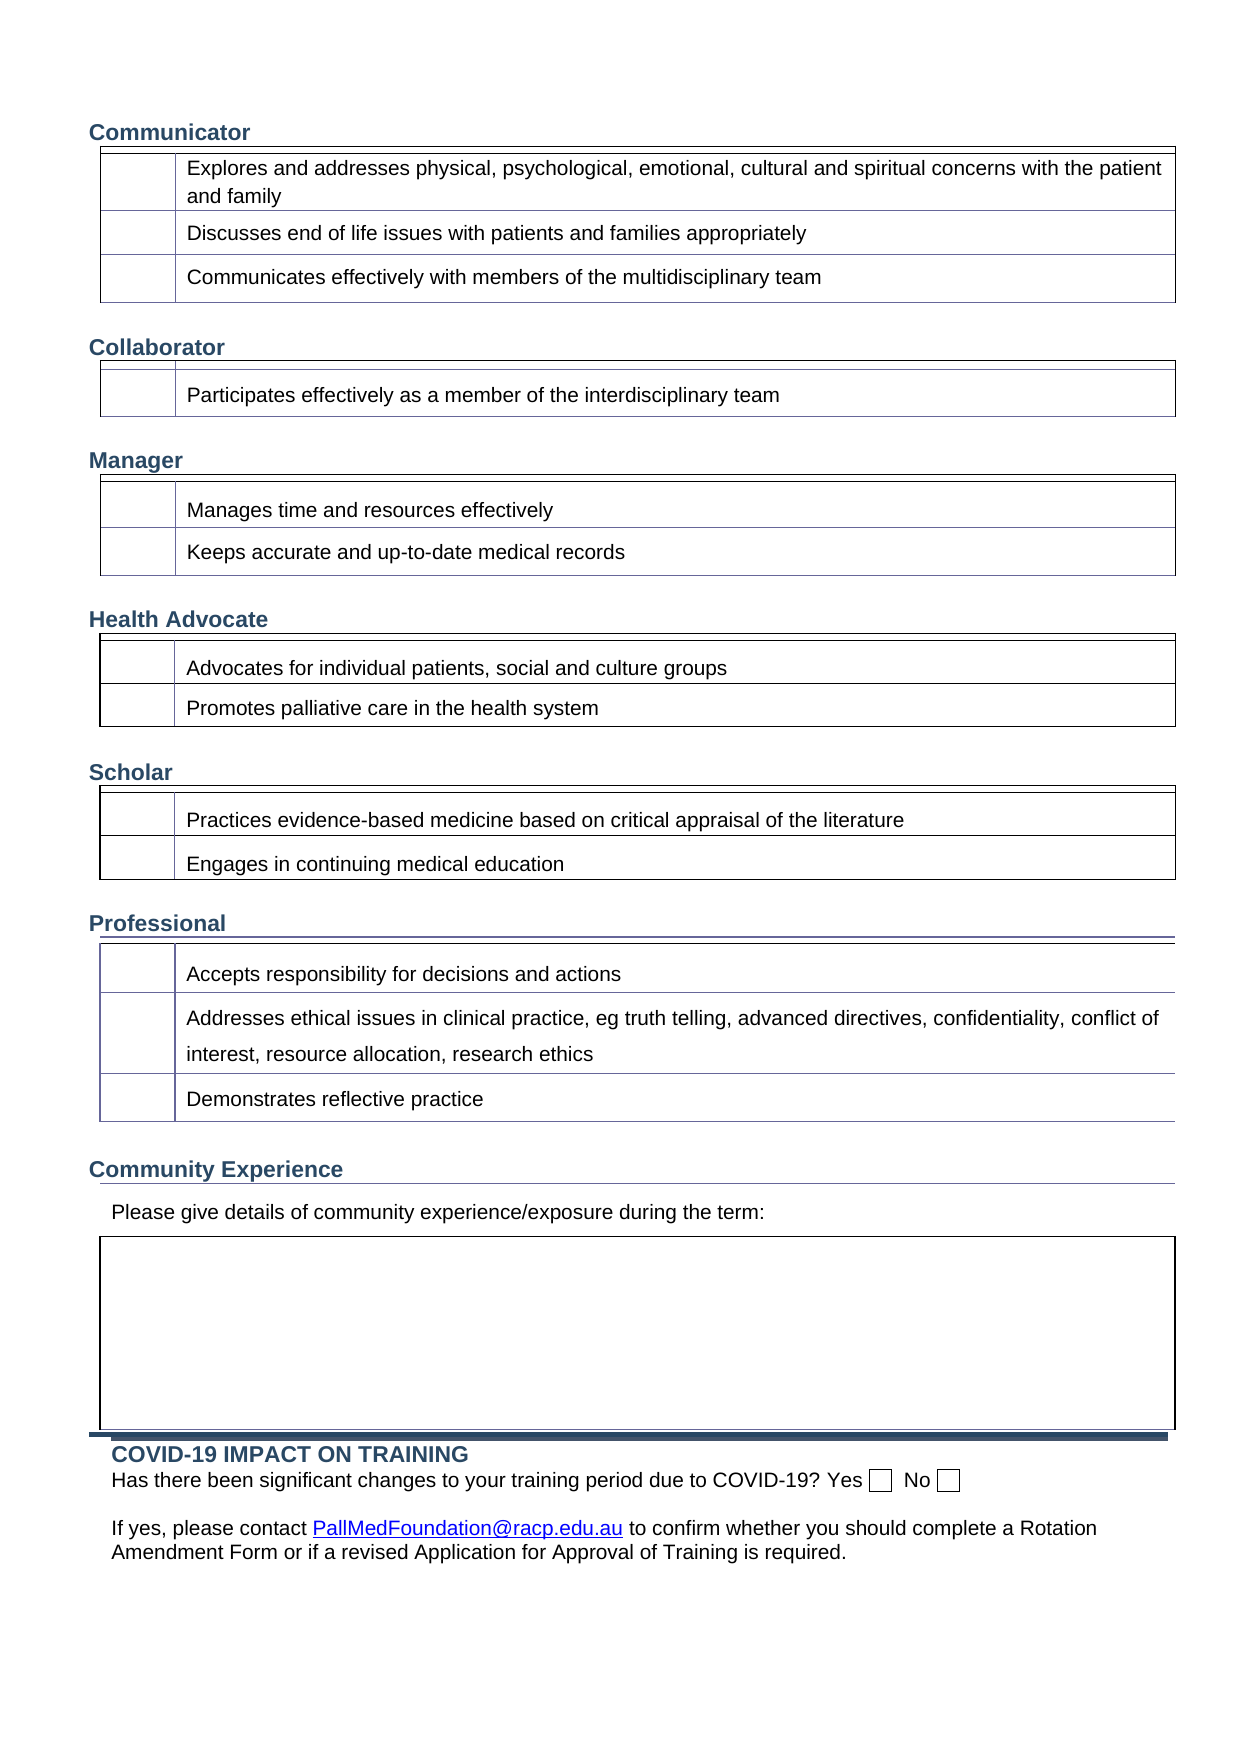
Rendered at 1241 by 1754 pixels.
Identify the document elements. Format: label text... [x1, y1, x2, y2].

table_cell Demonstrates reflective practice [176, 1074, 1175, 1121]
table_cell [101, 793, 174, 835]
table_cell Participates effectively as a member of the interdisciplinary team [176, 370, 1175, 416]
table_header [175, 475, 1175, 481]
text Collaborator [89, 333, 1152, 360]
table_cell Advocates for individual patients, social and culture groups [175, 641, 1175, 682]
table_header [100, 1184, 175, 1192]
table_cell [101, 482, 175, 527]
table_cell Communicates effectively with members of the multidisciplinary team [176, 255, 1175, 302]
text Manager [89, 447, 1152, 474]
table_header [101, 475, 175, 481]
table_header [176, 361, 1175, 369]
table_cell [101, 211, 175, 254]
table_header [101, 361, 175, 369]
table_cell Engages in continuing medical education [175, 836, 1175, 878]
table_cell Keeps accurate and up-to-date medical records [176, 528, 1175, 575]
text Communicator [89, 119, 1152, 146]
text Scholar [89, 759, 1152, 785]
table_cell [101, 1074, 174, 1121]
table_header [175, 1184, 1175, 1192]
table_cell [101, 684, 174, 726]
table_header [175, 786, 1175, 792]
text Health Advocate [89, 606, 1152, 633]
table_cell Promotes palliative care in the health system [175, 684, 1175, 726]
table_header [100, 938, 175, 943]
table_cell Explores and addresses physical, psychological, emotional, cultural and spiritual concerns with the patient and family [176, 154, 1175, 210]
table_cell Discusses end of life issues with patients and families appropriately [176, 211, 1175, 254]
table_header [101, 634, 175, 640]
table_cell Accepts responsibility for decisions and actions [176, 944, 1175, 992]
table_cell Manages time and resources effectively [176, 482, 1175, 527]
table_cell Practices evidence-based medicine based on critical appraisal of the literature [175, 793, 1175, 835]
table_header [175, 147, 1175, 152]
table_cell [101, 528, 175, 575]
table_header [101, 786, 175, 792]
text Community Experience [89, 1156, 1152, 1183]
table_header [101, 147, 175, 152]
table_header [175, 938, 1175, 943]
table_cell Addresses ethical issues in clinical practice, eg truth telling, advanced directives, confidentiality, conflict of interest, resource allocation, research ethics [176, 993, 1175, 1073]
table_cell [101, 255, 175, 302]
table_cell [101, 641, 174, 682]
table_cell [101, 154, 175, 210]
table_header [89, 1437, 1168, 1564]
table_cell [101, 370, 175, 416]
text Professional [89, 910, 1152, 936]
table_cell [101, 993, 174, 1073]
table_cell [101, 836, 174, 878]
table_header [175, 634, 1175, 640]
table_cell Please give details of community experience/exposure during the term: [100, 1192, 1175, 1236]
table_cell [101, 944, 174, 992]
table_cell [101, 1237, 1174, 1428]
